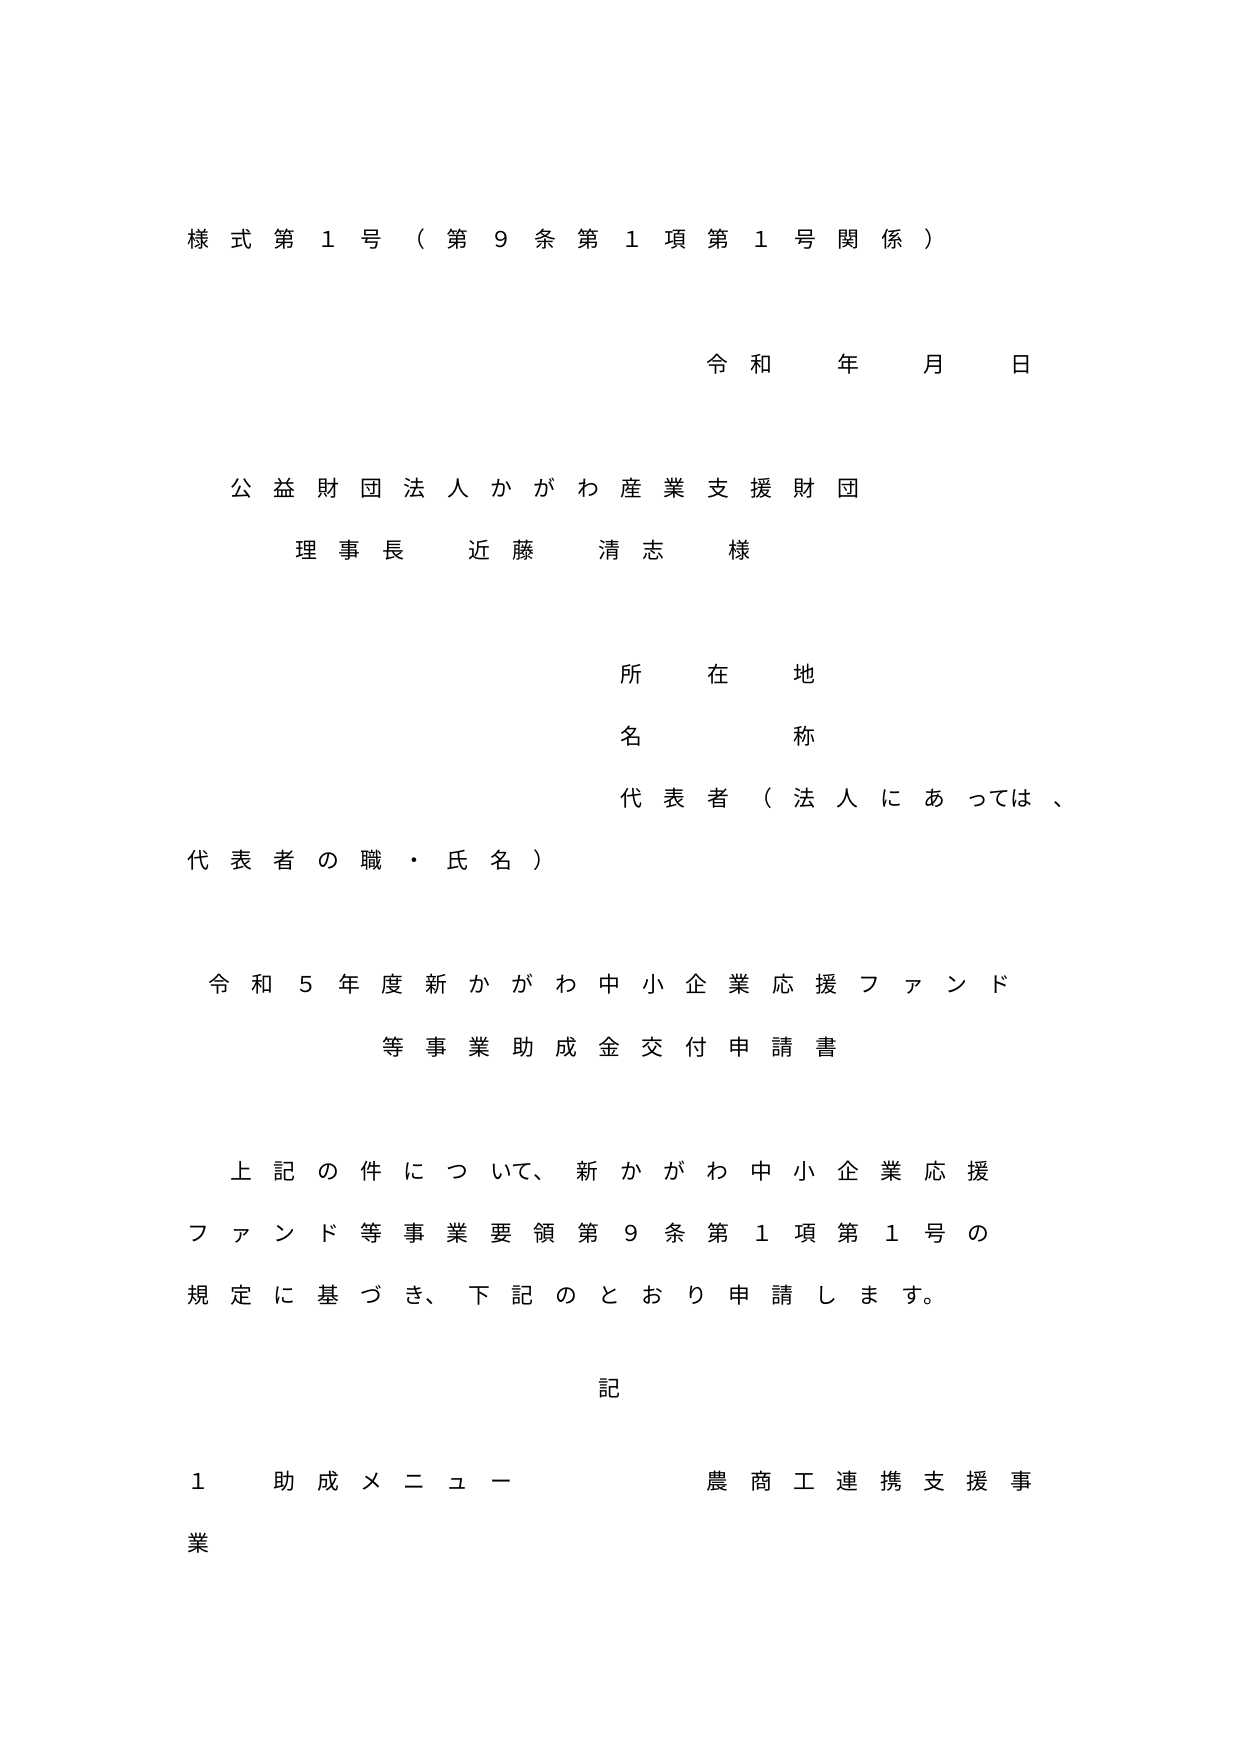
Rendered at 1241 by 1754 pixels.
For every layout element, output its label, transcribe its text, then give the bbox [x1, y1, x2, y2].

text 様式第１号（第９条第１項第１号関係） [187, 207, 1053, 269]
text 令和 年 月 日 [187, 300, 1053, 393]
text 所 在 地 [187, 642, 1053, 704]
text １ 助成メニュー 農商工連携支援事業 [187, 1449, 1053, 1573]
text 記 [187, 1356, 1053, 1418]
text 代表者（法人にあっては、代表者の職・氏名） [187, 766, 1053, 890]
text 理事長 近藤 清志 様 [187, 518, 1053, 580]
text 公益財団法人かがわ産業支援財団 [187, 456, 1053, 518]
text 名 称 [187, 704, 1053, 766]
text 上記の件について、新かがわ中小企業応援ファンド等事業要領第９条第１項第１号の規定に基づき、下記のとおり申請します。 [187, 1138, 1053, 1325]
text 令和５年度新かがわ中小企業応援ファンド等事業助成金交付申請書 [187, 952, 1053, 1076]
